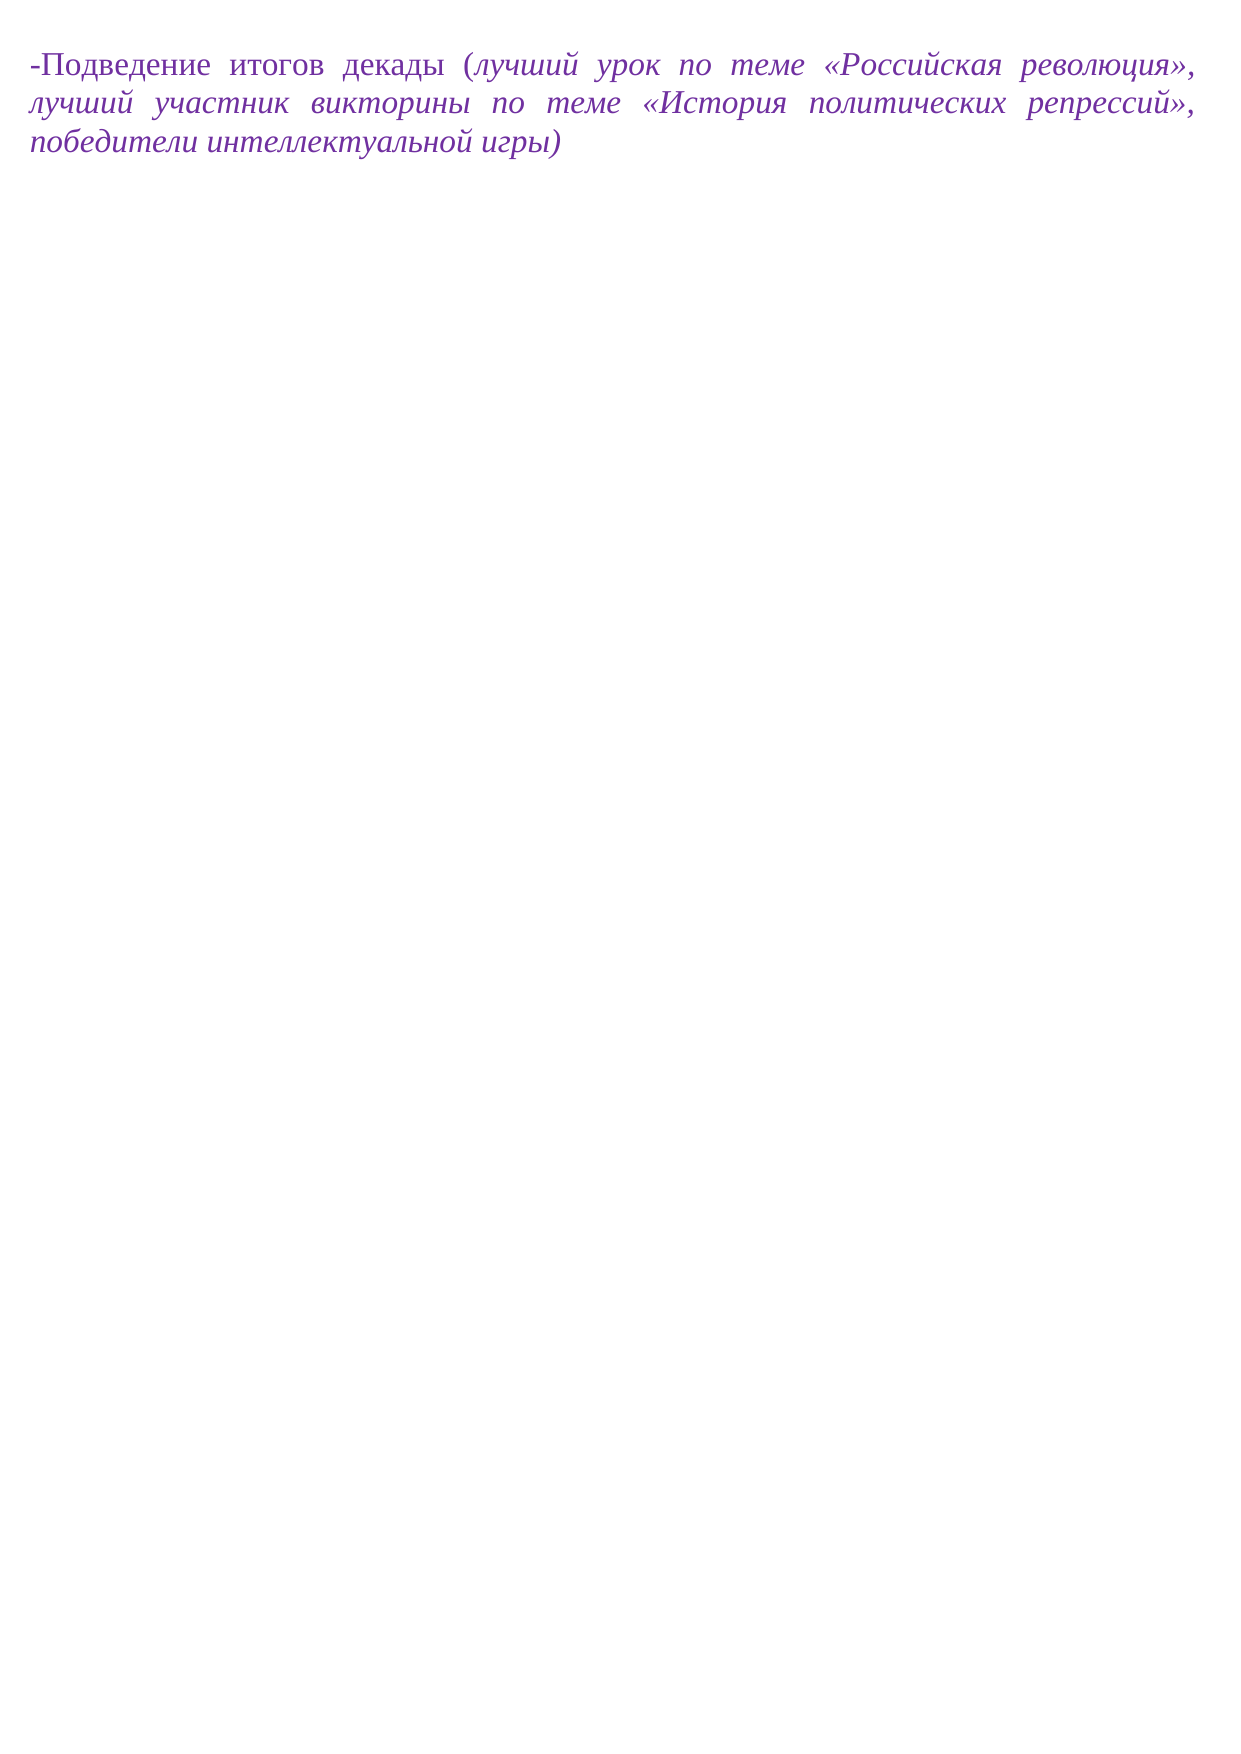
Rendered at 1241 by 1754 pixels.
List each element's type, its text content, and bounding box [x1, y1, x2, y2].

list -Подведение итогов декады (лучший урок по теме «Российская революция», лучший участник викторины по теме «История политических репрессий», победители интеллектуальной игры) [29, 44, 1196, 159]
